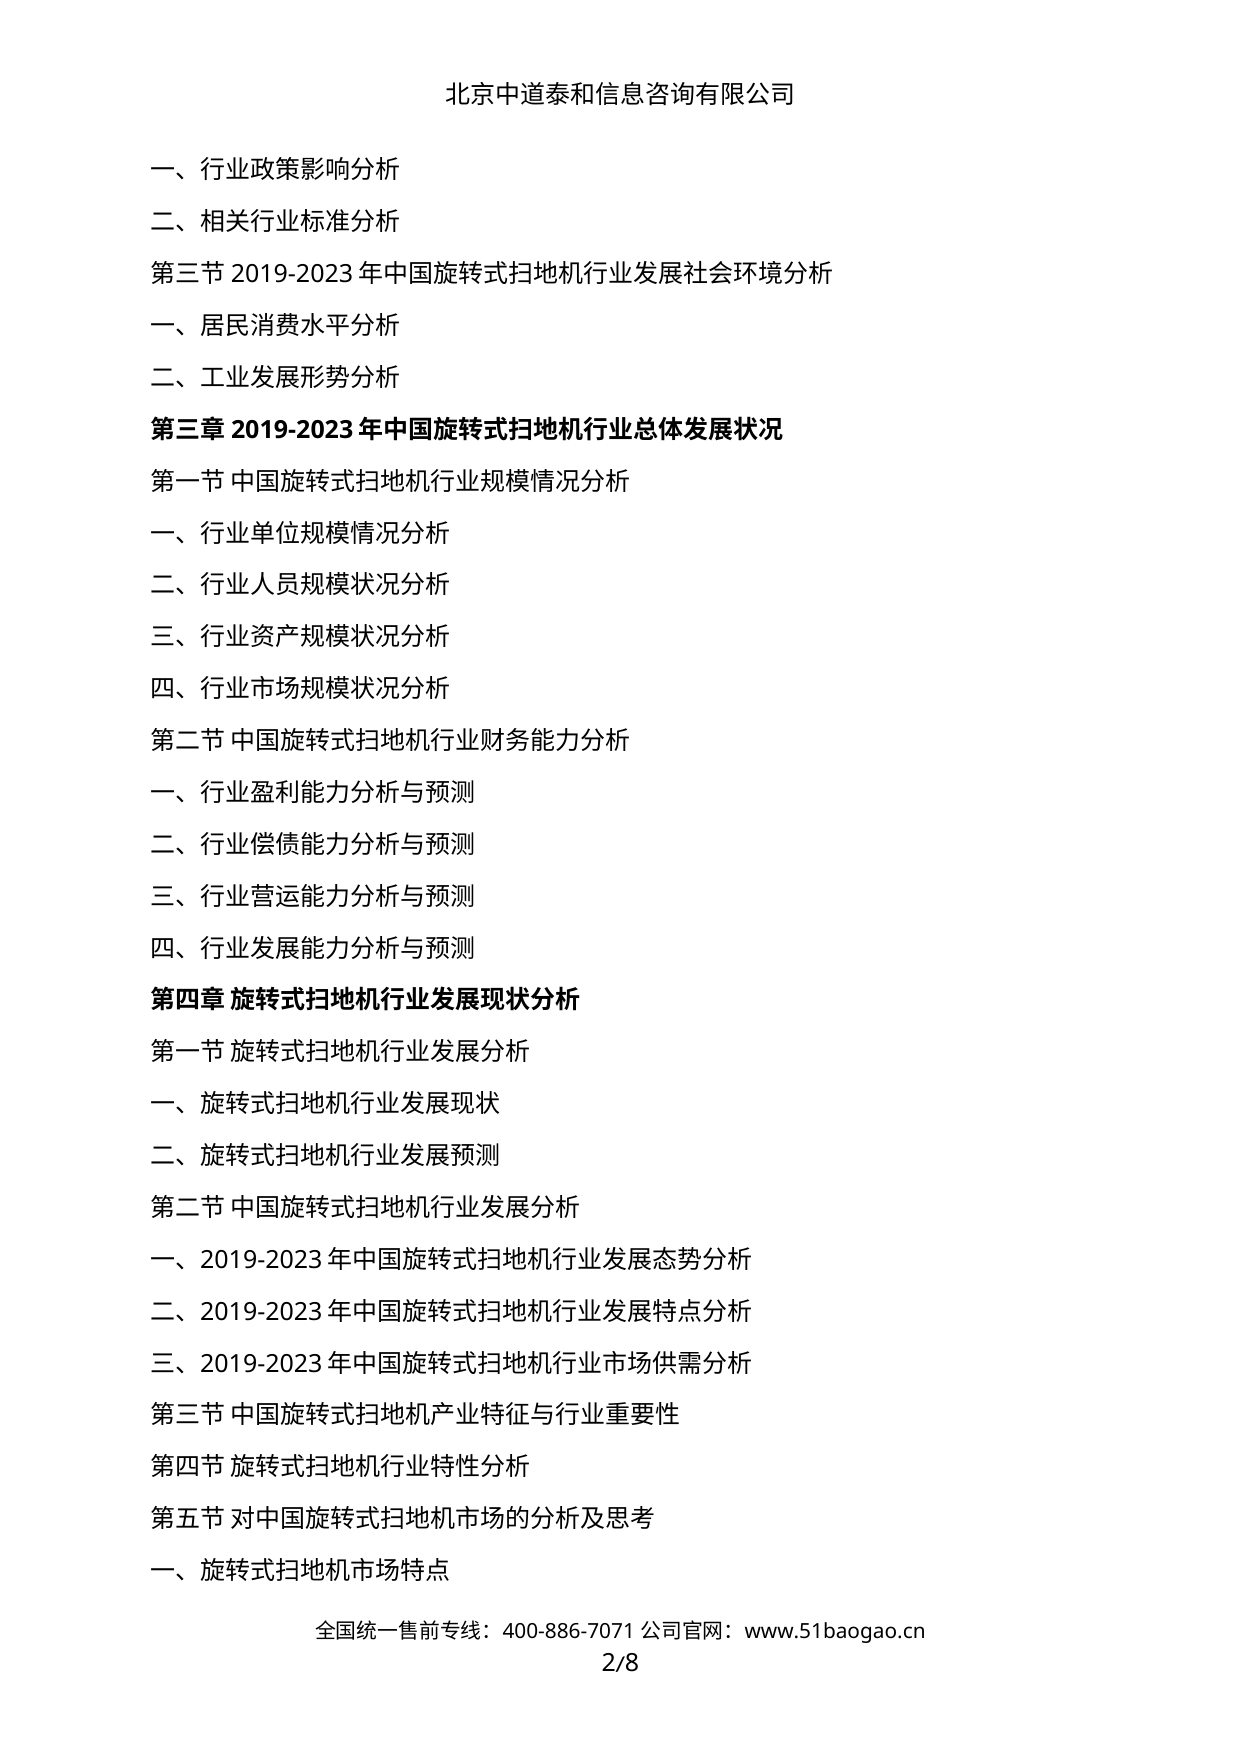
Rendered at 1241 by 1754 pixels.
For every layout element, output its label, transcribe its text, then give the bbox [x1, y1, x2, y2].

text 第四章 旋转式扫地机行业发展现状分析 [150, 980, 1090, 1016]
text 二、2019-2023年中国旋转式扫地机行业发展特点分析 [150, 1291, 1090, 1327]
text 三、行业营运能力分析与预测 [150, 876, 1090, 912]
text 第二节 中国旋转式扫地机行业发展分析 [150, 1187, 1090, 1224]
text 第五节 对中国旋转式扫地机市场的分析及思考 [150, 1499, 1090, 1535]
text 一、行业政策影响分析 [150, 150, 1090, 186]
text 二、旋转式扫地机行业发展预测 [150, 1136, 1090, 1172]
text 第一节 旋转式扫地机行业发展分析 [150, 1032, 1090, 1068]
text 第三章 2019-2023年中国旋转式扫地机行业总体发展状况 [150, 409, 1090, 446]
text 第三节 中国旋转式扫地机产业特征与行业重要性 [150, 1395, 1090, 1431]
text 第二节 中国旋转式扫地机行业财务能力分析 [150, 721, 1090, 757]
text 四、行业市场规模状况分析 [150, 669, 1090, 705]
text 三、行业资产规模状况分析 [150, 617, 1090, 653]
text 二、工业发展形势分析 [150, 357, 1090, 394]
text 一、旋转式扫地机行业发展现状 [150, 1084, 1090, 1120]
text 一、行业盈利能力分析与预测 [150, 772, 1090, 809]
text 一、2019-2023年中国旋转式扫地机行业发展态势分析 [150, 1239, 1090, 1276]
text 三、2019-2023年中国旋转式扫地机行业市场供需分析 [150, 1343, 1090, 1379]
text 一、旋转式扫地机市场特点 [150, 1551, 1090, 1587]
text 第四节 旋转式扫地机行业特性分析 [150, 1447, 1090, 1483]
text 一、行业单位规模情况分析 [150, 513, 1090, 549]
text 四、行业发展能力分析与预测 [150, 928, 1090, 964]
text 第一节 中国旋转式扫地机行业规模情况分析 [150, 461, 1090, 497]
text 一、居民消费水平分析 [150, 306, 1090, 342]
text 第三节 2019-2023年中国旋转式扫地机行业发展社会环境分析 [150, 254, 1090, 290]
text 二、行业偿债能力分析与预测 [150, 824, 1090, 861]
text 二、相关行业标准分析 [150, 202, 1090, 238]
text 二、行业人员规模状况分析 [150, 565, 1090, 601]
